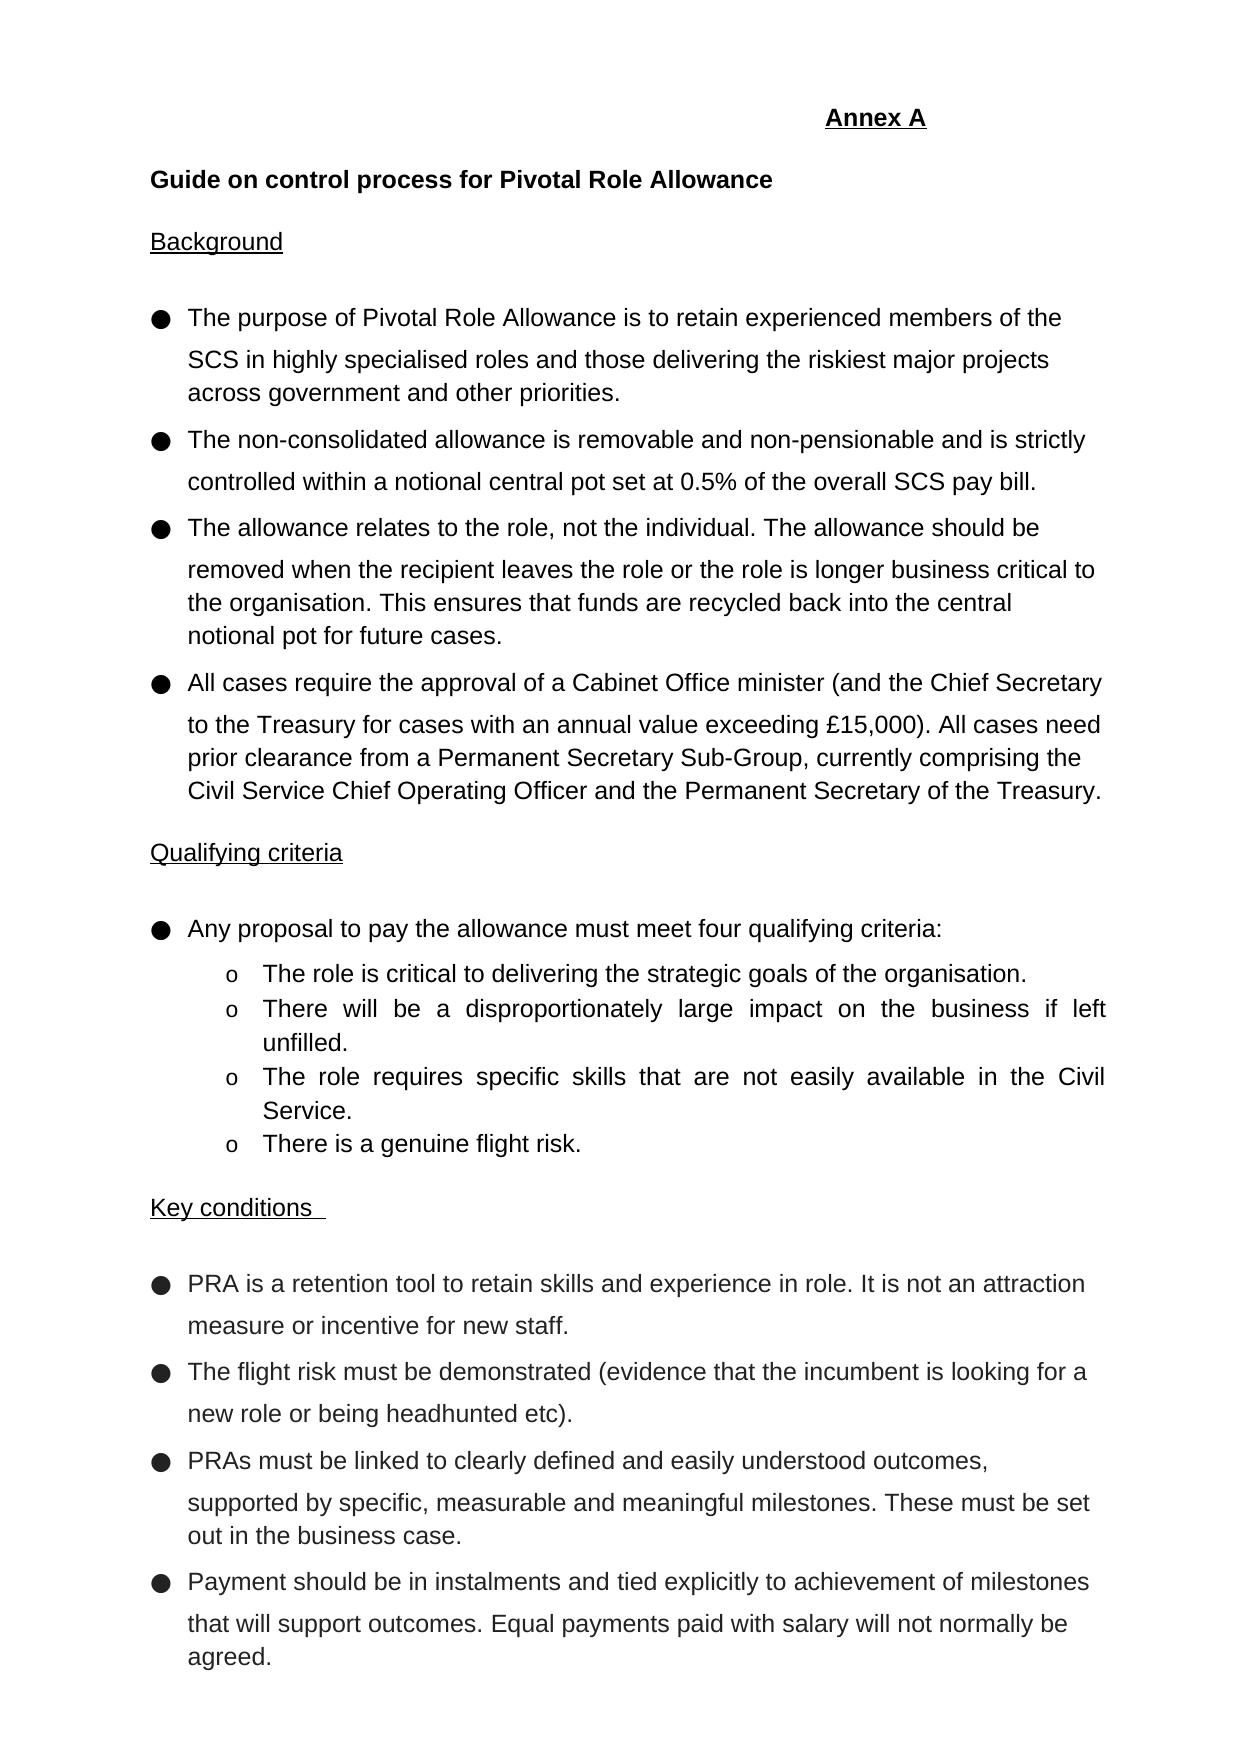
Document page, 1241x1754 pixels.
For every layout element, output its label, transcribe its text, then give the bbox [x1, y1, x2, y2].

list The role is critical to delivering the strategic goals of the organisation. [225, 959, 1107, 989]
list Any proposal to pay the allowance must meet four qualifying criteria: [150, 900, 1107, 951]
list The purpose of Pivotal Role Allowance is to retain experienced members of the SCS in highly specialised roles and those delivering the riskiest major projects across government and other priorities. [150, 289, 1107, 407]
text Background [150, 227, 1107, 256]
text Annex A [150, 103, 1107, 132]
list PRAs must be linked to clearly defined and easily understood outcomes, supported by specific, measurable and meaningful milestones. These must be set out in the business case. [150, 1432, 1107, 1549]
list The non-consolidated allowance is removable and non-pensionable and is strictly controlled within a notional central pot set at 0.5% of the overall SCS pay bill. [150, 411, 1107, 495]
list There is a genuine flight risk. [225, 1129, 1107, 1159]
list The flight risk must be demonstrated (evidence that the incumbent is looking for a new role or being headhunted etc). [150, 1344, 1107, 1428]
list All cases require the approval of a Cabinet Office minister (and the Chief Secretary to the Treasury for cases with an annual value exceeding £15,000). All cases need prior clearance from a Permanent Secretary Sub-Group, currently comprising the Civil Service Chief Operating Officer and the Permanent Secretary of the Treasury. [150, 654, 1107, 804]
list The role requires specific skills that are not easily available in the Civil Service. [225, 1061, 1107, 1125]
text Key conditions [150, 1193, 1107, 1222]
list Payment should be in instalments and tied explicitly to achievement of milestones that will support outcomes. Equal payments paid with salary will not normally be agreed. [150, 1554, 1107, 1671]
list The allowance relates to the role, not the individual. The allowance should be removed when the recipient leaves the role or the role is longer business critical to the organisation. This ensures that funds are recycled back into the central notional pot for future cases. [150, 500, 1107, 650]
text Guide on control process for Pivotal Role Allowance [150, 165, 1107, 194]
list PRA is a retention tool to retain skills and experience in role. It is not an attraction measure or incentive for new staff. [150, 1255, 1107, 1339]
list There will be a disproportionately large impact on the business if left unfilled. [225, 994, 1107, 1057]
text Qualifying criteria [150, 838, 1107, 867]
